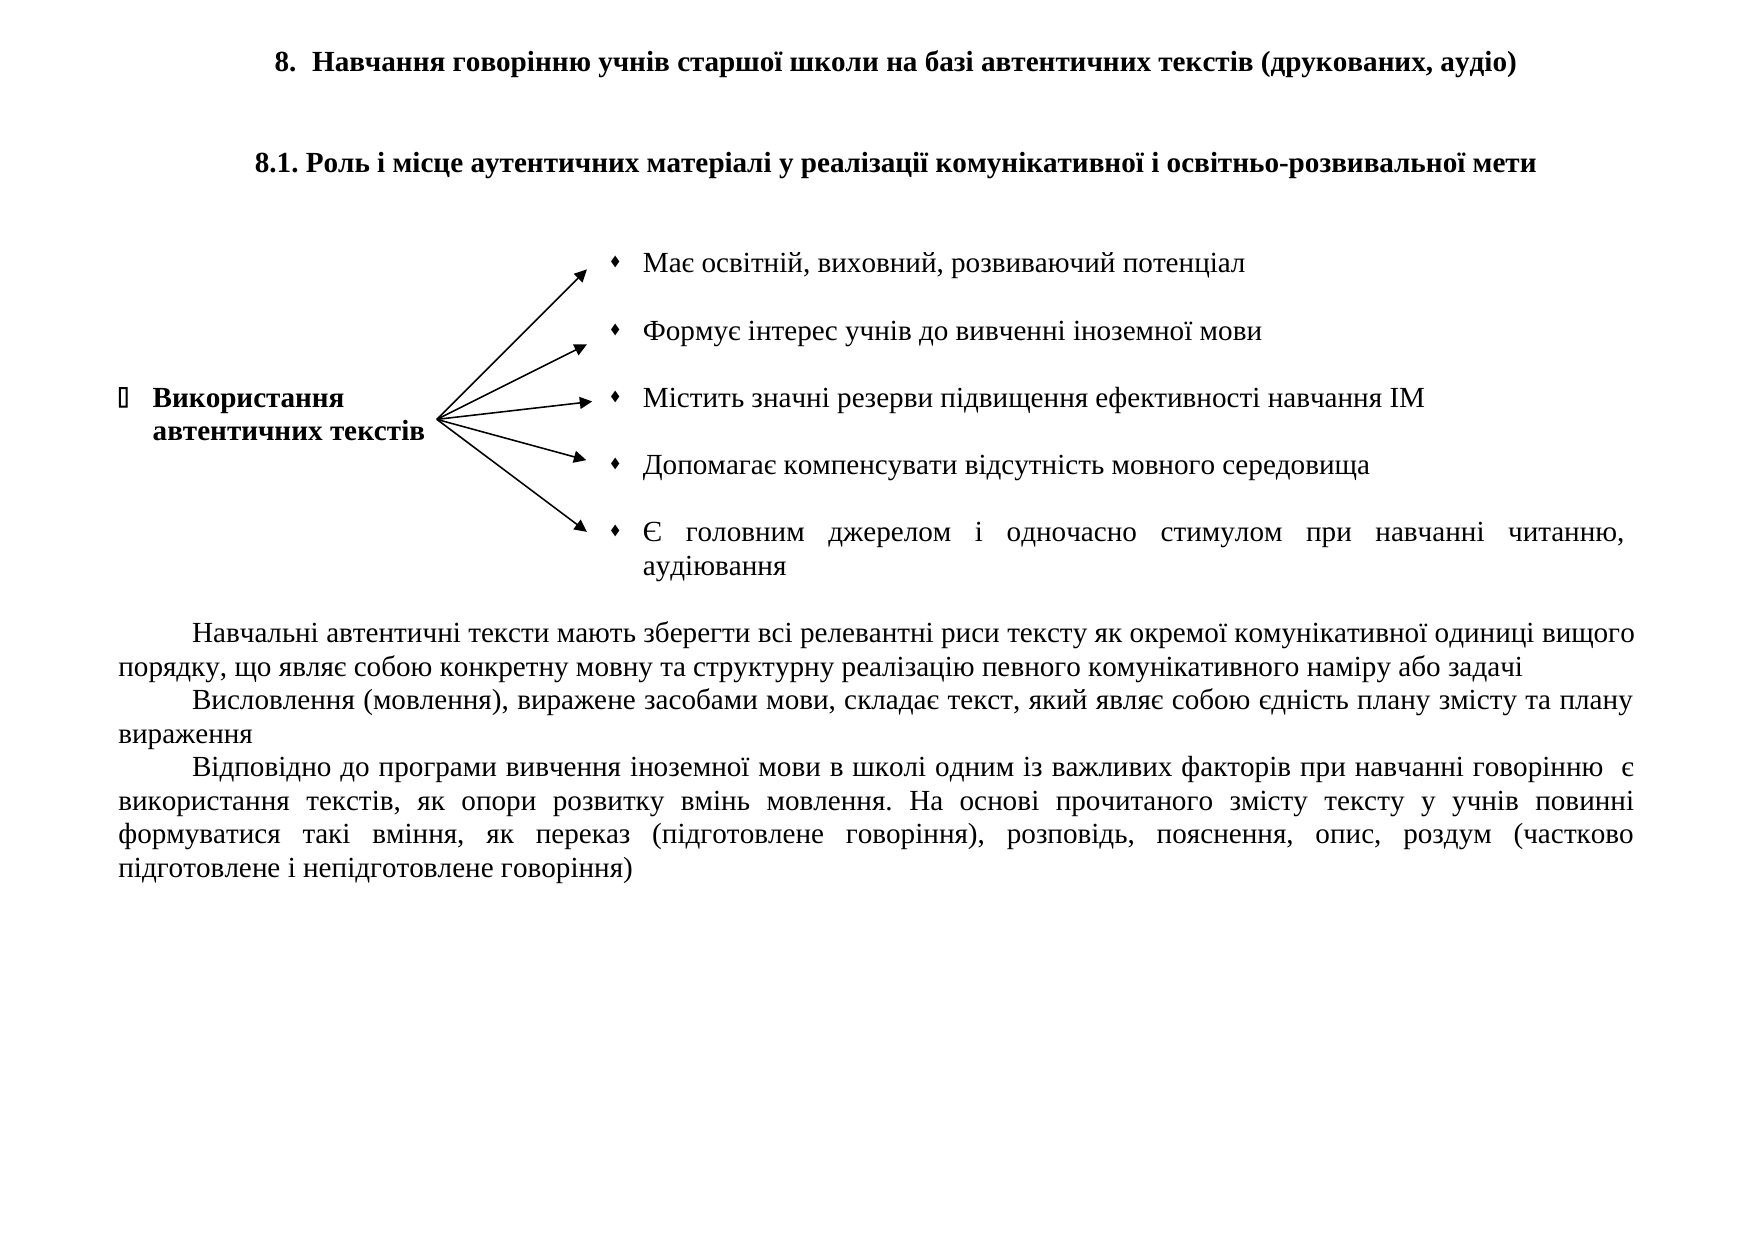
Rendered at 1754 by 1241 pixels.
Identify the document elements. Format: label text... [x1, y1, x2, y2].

text Висловлення (мовлення), виражене засобами мови, складає текст, який являє собою єдність плану змісту та плану вираження [118, 682, 1636, 749]
text Навчальні автентичні тексти мають зберегти всі релевантні риси тексту як окремої комунікативної одиниці вищого порядку, що являє собою конкретну мовну та структурну реалізацію певного комунікативного наміру або задачі [118, 615, 1636, 682]
table_header Використання автентичних текстів [107, 246, 508, 582]
table_cell Допомагає компенсувати відсутність мовного середовища [596, 447, 1637, 514]
table_cell [508, 514, 596, 582]
table_cell Містить значні резерви підвищення ефективності навчання ІМ [596, 380, 1637, 447]
table_header Має освітній, виховний, розвиваючий потенціал [596, 246, 1637, 313]
text 8.1. Роль і місце аутентичних матеріалі у реалізації комунікативної і освітньо-розвивальної мети [156, 145, 1636, 178]
list Навчання говорінню учнів старшої школи на базі автентичних текстів (друкованих, аудіо) [156, 44, 1636, 78]
table_cell Є головним джерелом і одночасно стимулом при навчанні читанню, аудіювання [596, 514, 1637, 582]
table_header [508, 246, 596, 313]
table_cell [508, 447, 596, 514]
table_cell [508, 380, 596, 447]
table_cell Формує інтерес учнів до вивченні іноземної мови [596, 313, 1637, 380]
table_cell [508, 313, 596, 380]
text Відповідно до програми вивчення іноземної мови в школі одним із важливих факторів при навчанні говорінню є використання текстів, як опори розвитку вмінь мовлення. На основі прочитаного змісту тексту у учнів повинні формуватися такі вміння, як переказ (підготовлене говоріння), розповідь, пояснення, опис, роздум (частково підготовлене і непідготовлене говоріння) [118, 749, 1636, 883]
